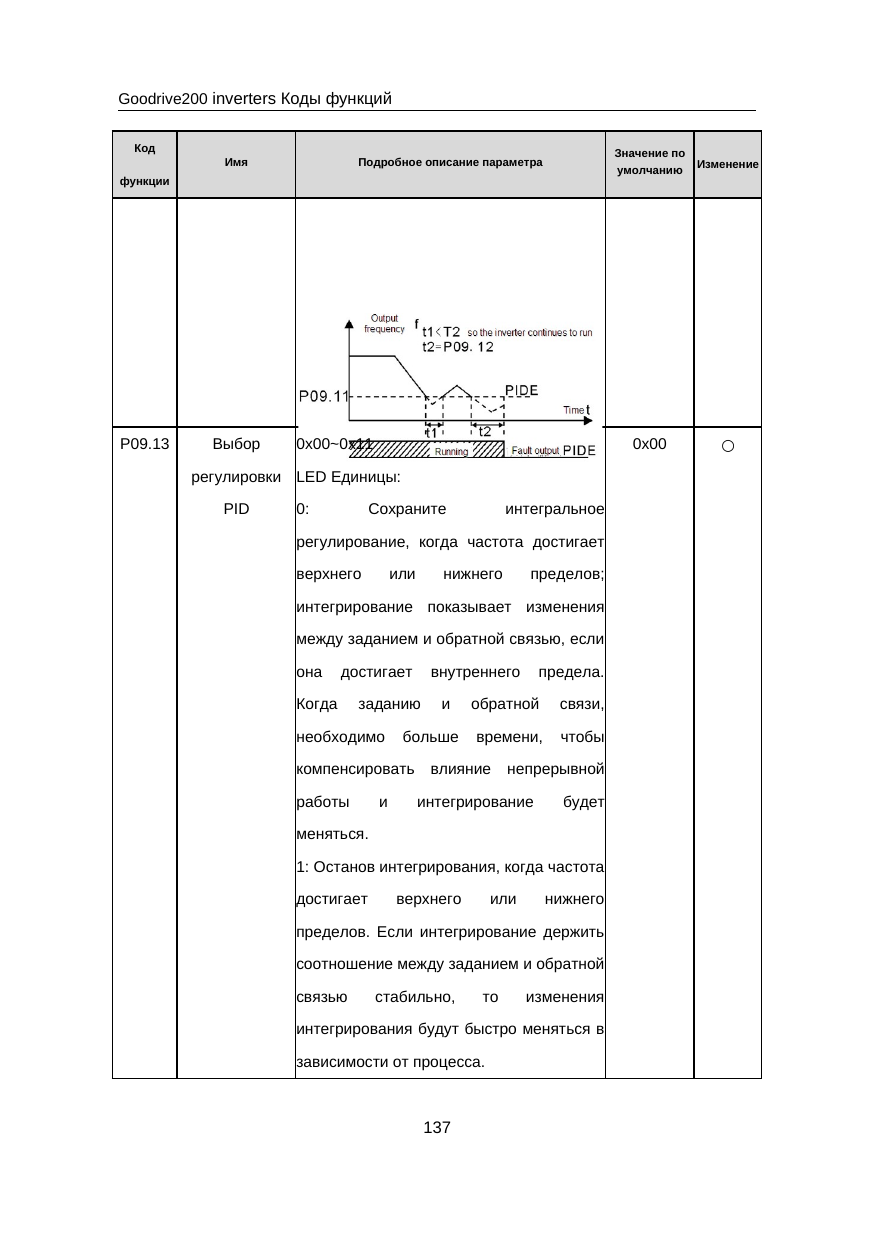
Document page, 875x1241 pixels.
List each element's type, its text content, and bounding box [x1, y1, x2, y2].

table_header Подробное описание параметра [296, 132, 605, 197]
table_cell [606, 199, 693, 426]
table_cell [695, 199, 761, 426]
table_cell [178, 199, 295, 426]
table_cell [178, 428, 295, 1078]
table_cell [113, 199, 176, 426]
table_header Код функции [113, 132, 176, 197]
table_header Значение по умолчанию [606, 132, 693, 197]
picture [298, 313, 603, 465]
table_header Изменение [695, 132, 761, 197]
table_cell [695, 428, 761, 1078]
table_header Имя [178, 132, 295, 197]
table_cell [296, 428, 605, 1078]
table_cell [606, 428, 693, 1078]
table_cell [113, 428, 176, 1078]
